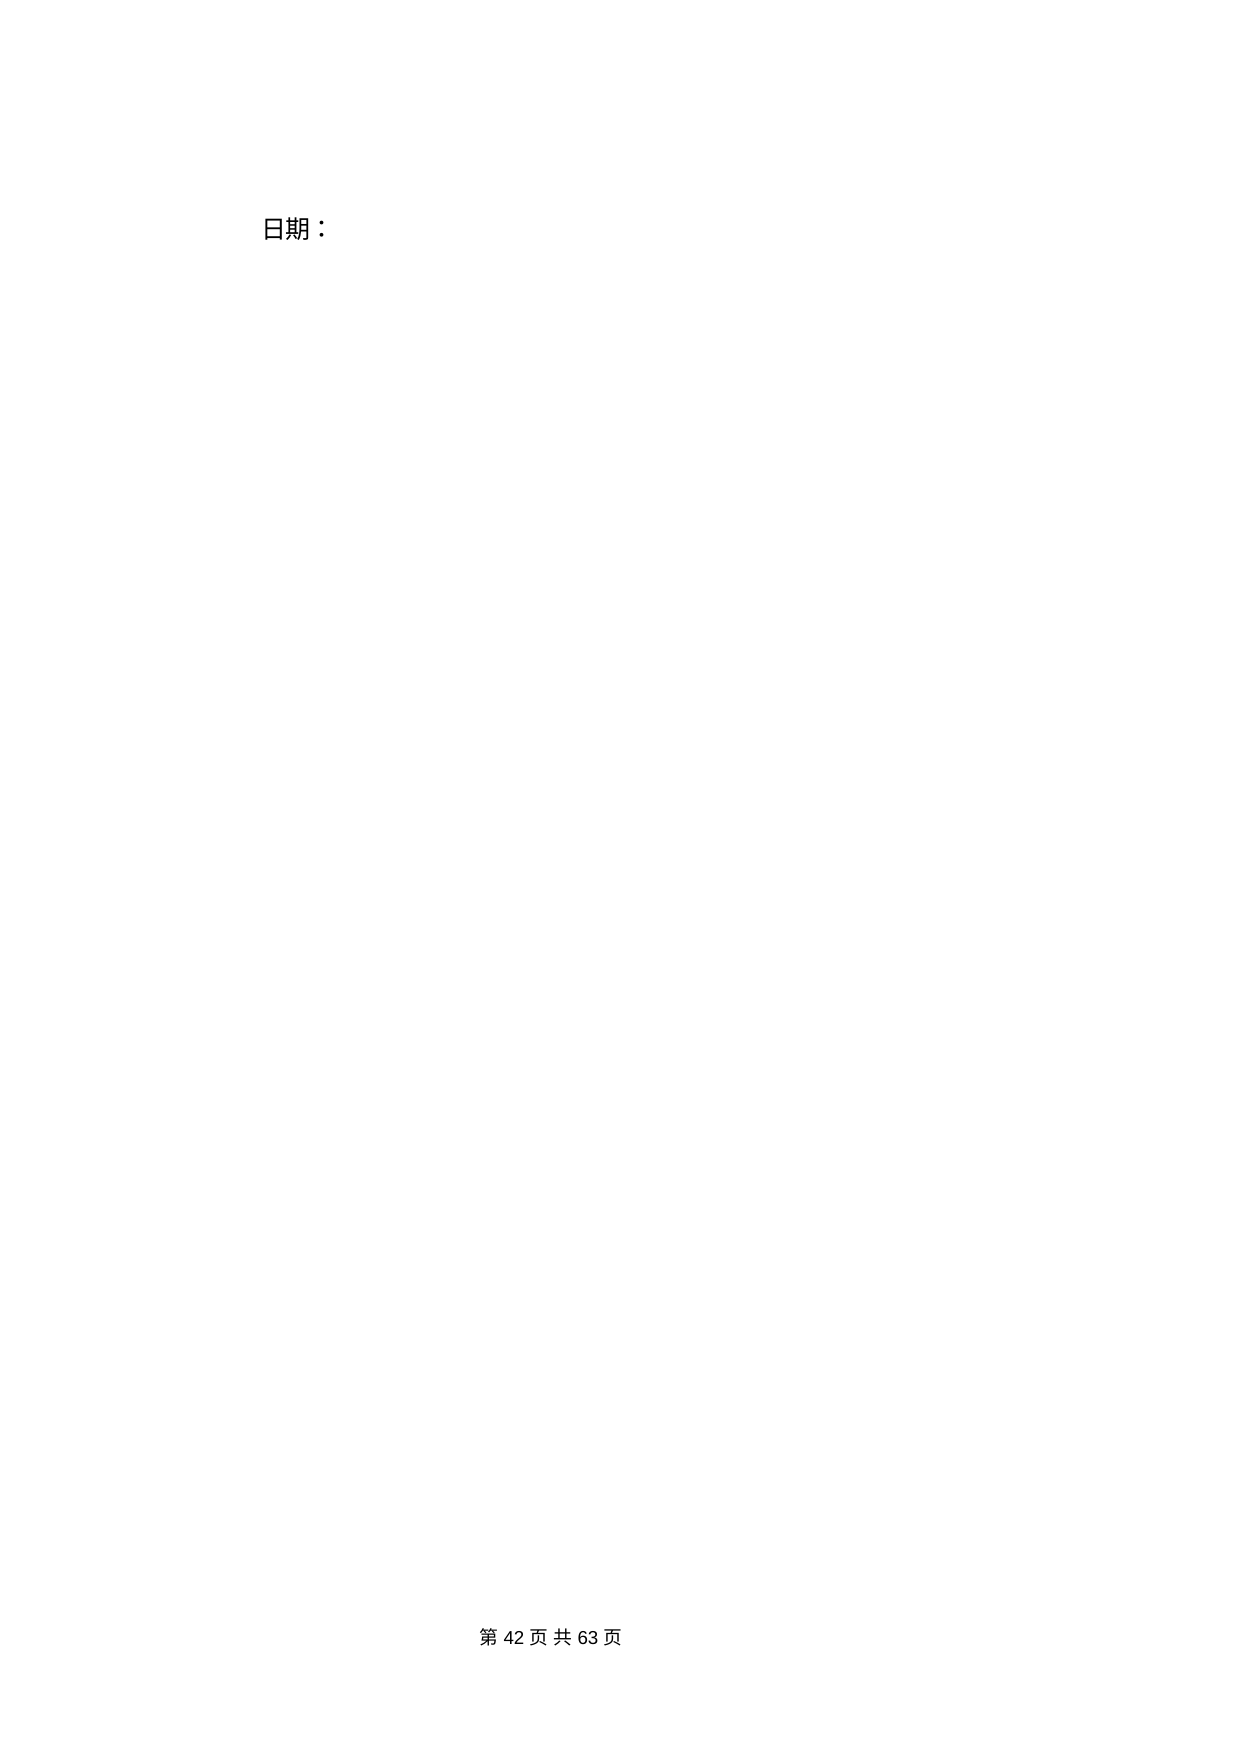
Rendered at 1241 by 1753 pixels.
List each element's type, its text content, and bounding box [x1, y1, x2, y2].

text 日期： [170, 212, 1089, 246]
